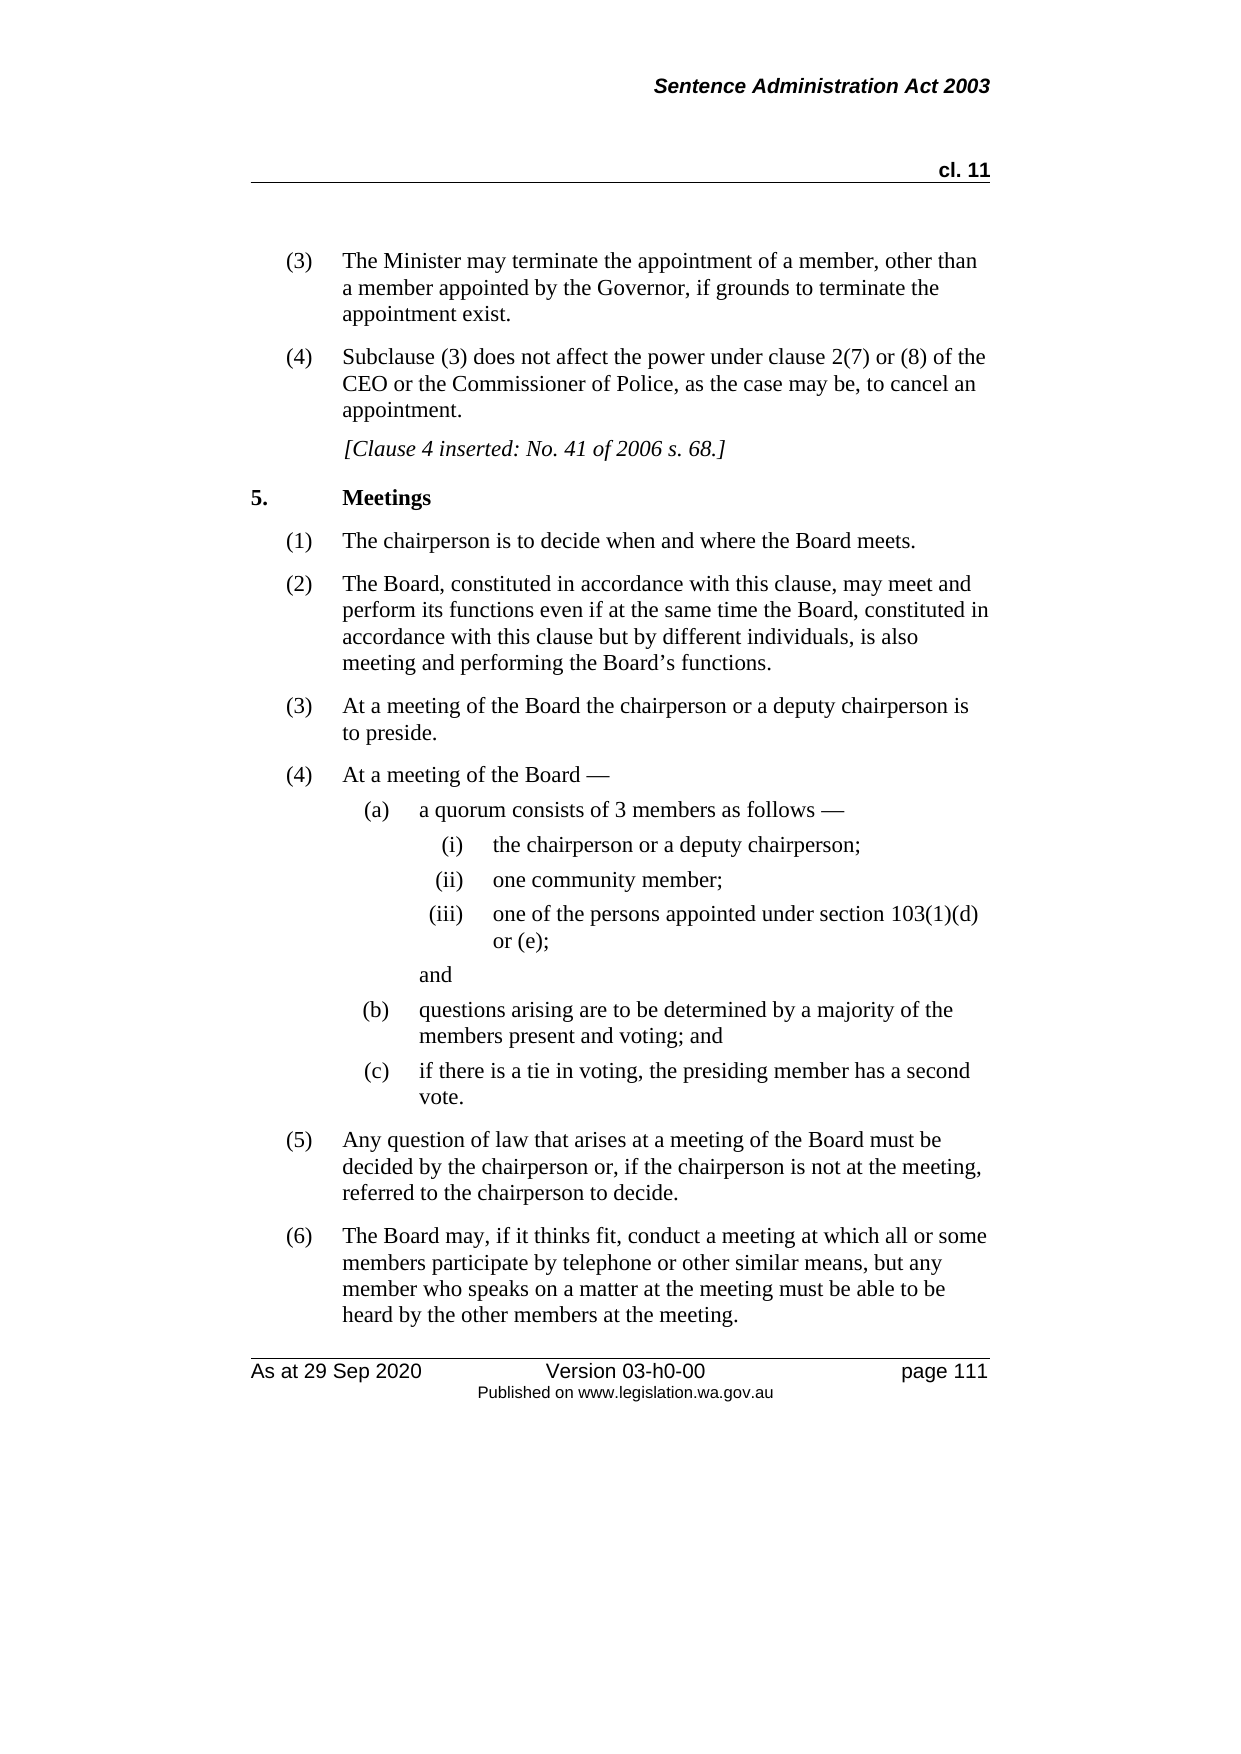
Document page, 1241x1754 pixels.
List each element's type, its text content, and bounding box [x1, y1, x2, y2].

text (2) The Board, constituted in accordance with this clause, may meet and perform its functions even if at the same time the Board, constituted in accordance with this clause but by different individuals, is also meeting and performing the Board’s functions. [251, 570, 990, 676]
text (1) The chairperson is to decide when and where the Board meets. [251, 527, 990, 553]
text (3) At a meeting of the Board the chairperson or a deputy chairperson is to preside. [251, 692, 990, 745]
text and [251, 961, 990, 988]
text (ii) one community member; [251, 866, 990, 892]
text (b) questions arising are to be determined by a majority of the members present and voting; and [251, 996, 990, 1049]
text (4) At a meeting of the Board — [251, 762, 990, 788]
text (3) The Minister may terminate the appointment of a member, other than a member appointed by the Governor, if grounds to terminate the appointment exist. [251, 247, 990, 327]
text (4) Subclause (3) does not affect the power under clause 2(7) or (8) of the CEO or the Commissioner of Police, as the case may be, to cancel an appointment. [251, 343, 990, 422]
text [Clause 4 inserted: No. 41 of 2006 s. 68.] [251, 435, 990, 461]
text (iii) one of the persons appointed under section 103(1)(d) or (e); [251, 900, 990, 953]
subtitle 5. Meetings [251, 484, 990, 510]
text (5) Any question of law that arises at a meeting of the Board must be decided by the chairperson or, if the chairperson is not at the meeting, referred to the chairperson to decide. [251, 1126, 990, 1206]
text (i) the chairperson or a deputy chairperson; [251, 831, 990, 857]
text (a) a quorum consists of 3 members as follows — [251, 796, 990, 823]
text (c) if there is a tie in voting, the presiding member has a second vote. [251, 1057, 990, 1110]
text (6) The Board may, if it thinks fit, conduct a meeting at which all or some members participate by telephone or other similar means, but any member who speaks on a matter at the meeting must be able to be heard by the other members at the meeting. [251, 1222, 990, 1328]
